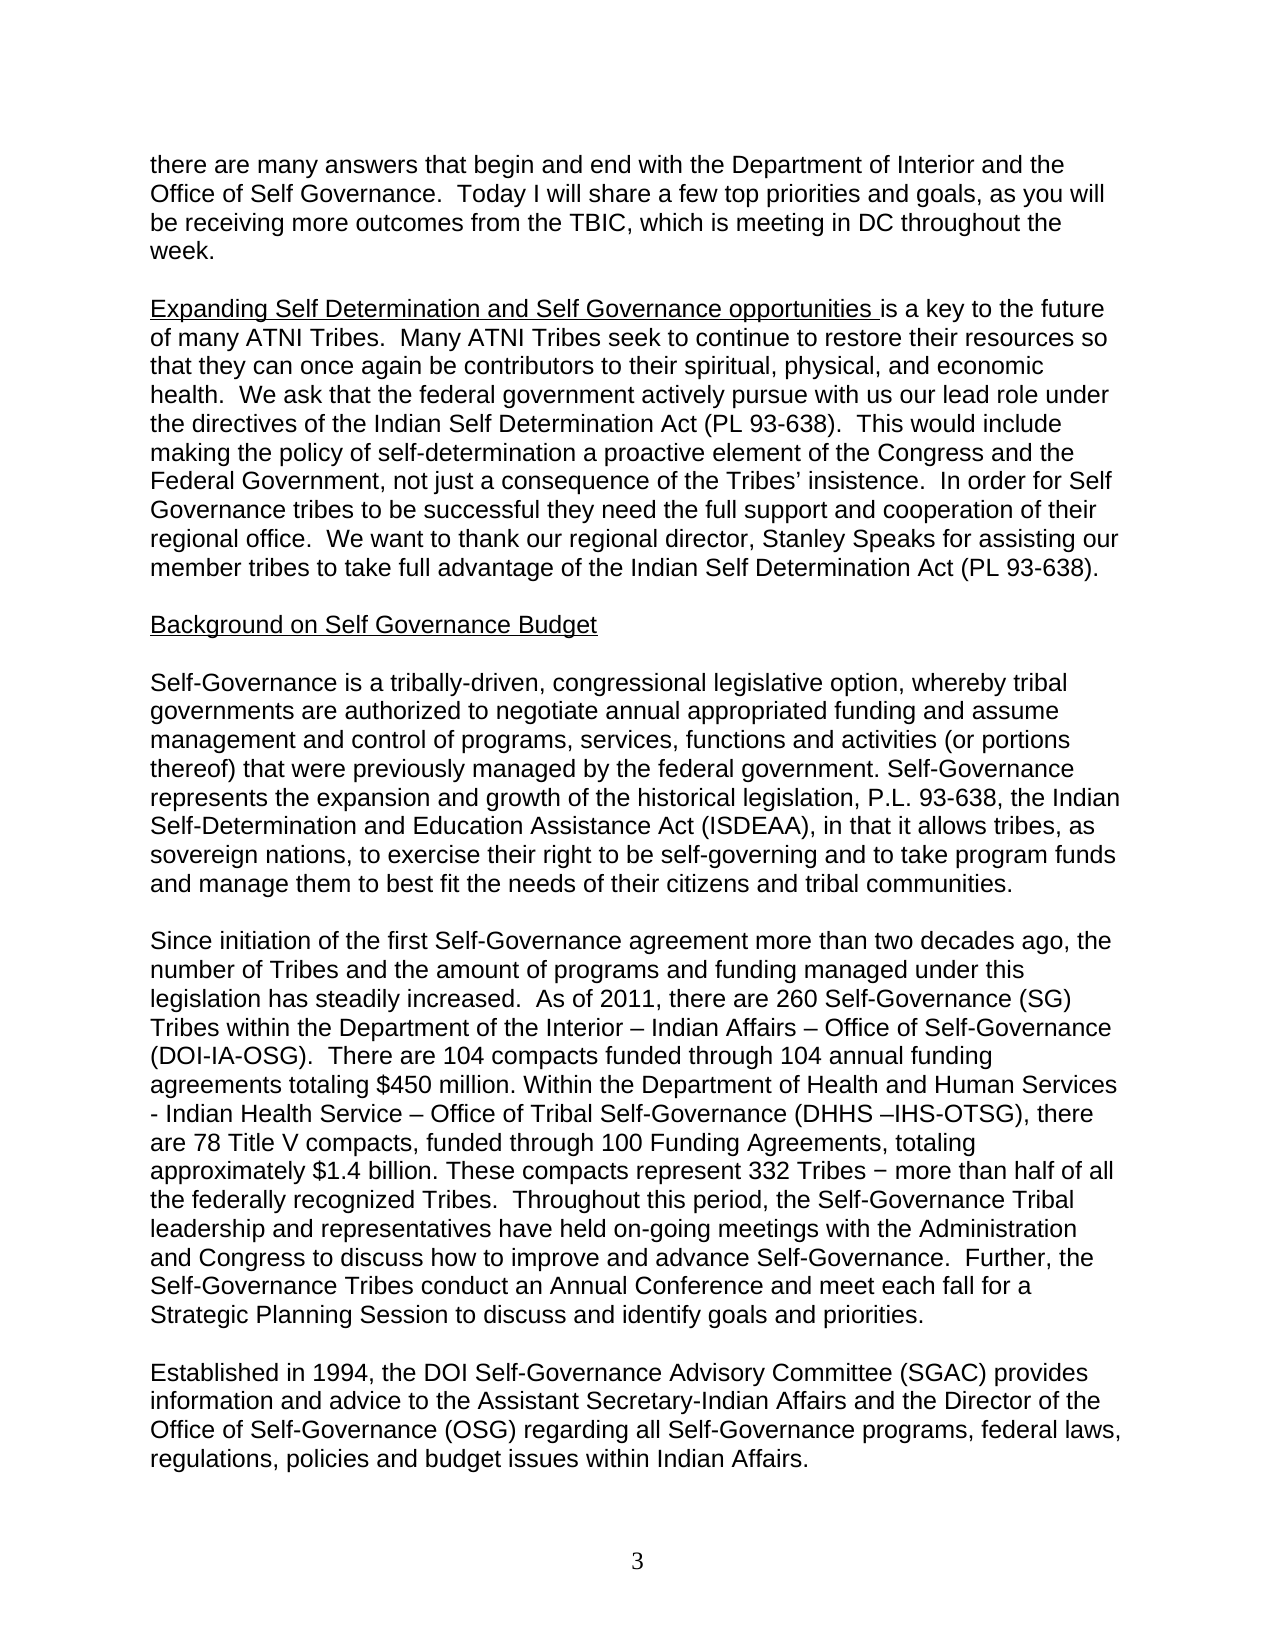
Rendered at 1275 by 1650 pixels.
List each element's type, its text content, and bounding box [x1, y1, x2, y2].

text Background on Self Governance Budget [150, 610, 1125, 639]
text Expanding Self Determination and Self Governance opportunities is a key to the future of many ATNI Tribes. Many ATNI Tribes seek to continue to restore their resources so that they can once again be contributors to their spiritual, physical, and economic health. We ask that the federal government actively pursue with us our lead role under the directives of the Indian Self Determination Act (PL 93-638). This would include making the policy of self-determination a proactive element of the Congress and the Federal Government, not just a consequence of the Tribes’ insistence. In order for Self Governance tribes to be successful they need the full support and cooperation of their regional office. We want to thank our regional director, Stanley Speaks for assisting our member tribes to take full advantage of the Indian Self Determination Act (PL 93-638). [150, 294, 1125, 581]
text Self-Governance is a tribally-driven, congressional legislative option, whereby tribal governments are authorized to negotiate annual appropriated funding and assume management and control of programs, services, functions and activities (or portions thereof) that were previously managed by the federal government. Self-Governance represents the expansion and growth of the historical legislation, P.L. 93-638, the Indian Self-Determination and Education Assistance Act (ISDEAA), in that it allows tribes, as sovereign nations, to exercise their right to be self-governing and to take program funds and manage them to best fit the needs of their citizens and tribal communities. [150, 667, 1125, 897]
text Since initiation of the first Self-Governance agreement more than two decades ago, the number of Tribes and the amount of programs and funding managed under this legislation has steadily increased. As of 2011, there are 260 Self-Governance (SG) Tribes within the Department of the Interior – Indian Affairs – Office of Self-Governance (DOI-IA-OSG). There are 104 compacts funded through 104 annual funding agreements totaling $450 million. Within the Department of Health and Human Services - Indian Health Service – Office of Tribal Self-Governance (DHHS –IHS-OTSG), there are 78 Title V compacts, funded through 100 Funding Agreements, totaling approximately $1.4 billion. These compacts represent 332 Tribes − more than half of all the federally recognized Tribes. Throughout this period, the Self-Governance Tribal leadership and representatives have held on-going meetings with the Administration and Congress to discuss how to improve and advance Self-Governance. Further, the Self-Governance Tribes conduct an Annual Conference and meet each fall for a Strategic Planning Session to discuss and identify goals and priorities. [150, 926, 1125, 1329]
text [150, 150, 1125, 265]
text Established in 1994, the DOI Self-Governance Advisory Committee (SGAC) provides information and advice to the Assistant Secretary-Indian Affairs and the Director of the Office of Self-Governance (OSG) regarding all Self-Governance programs, federal laws, regulations, policies and budget issues within Indian Affairs. [150, 1357, 1125, 1472]
